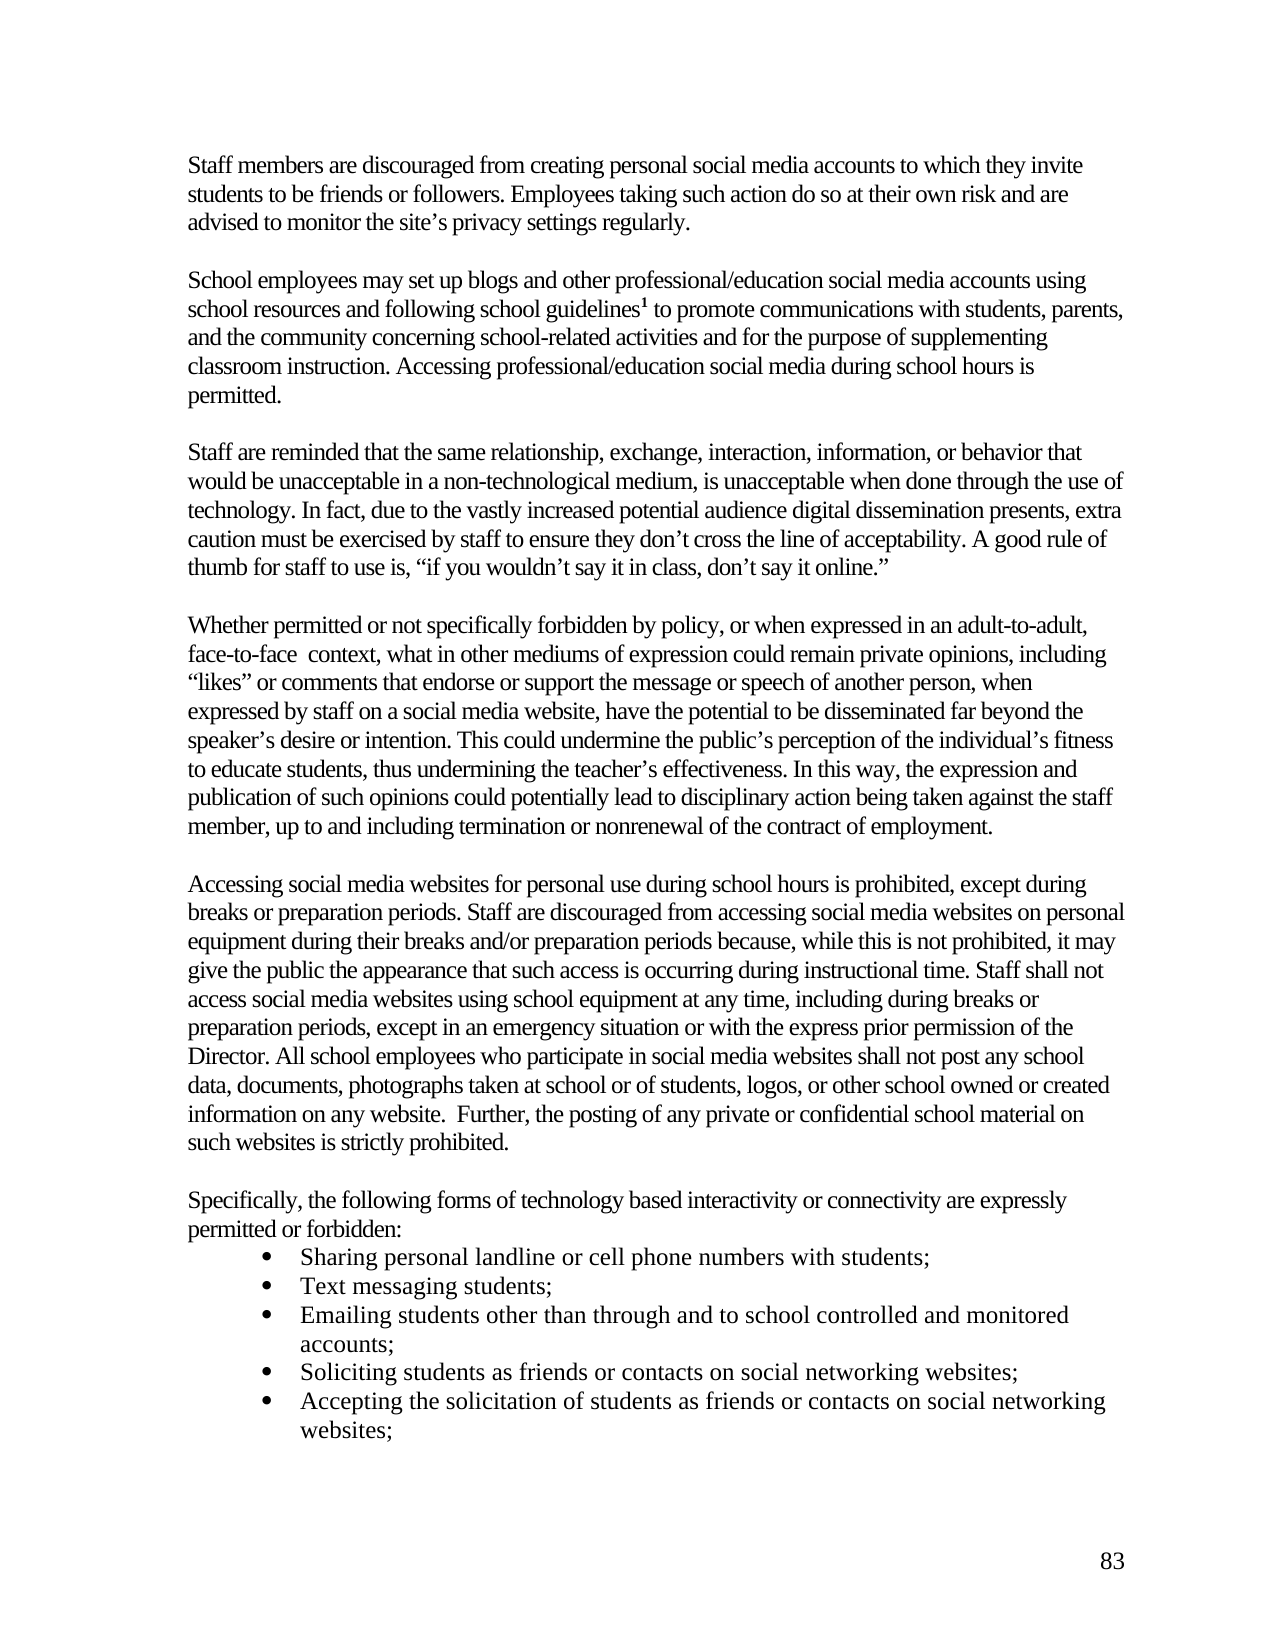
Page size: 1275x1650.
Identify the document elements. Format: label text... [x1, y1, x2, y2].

text Specifically, the following forms of technology based interactivity or connectivity are expressly permitted or forbidden: [187, 1185, 1125, 1242]
text Accessing social media websites for personal use during school hours is prohibited, except during breaks or preparation periods. Staff are discouraged from accessing social media websites on personal equipment during their breaks and/or preparation periods because, while this is not prohibited, it may give the public the appearance that such access is occurring during instructional time. Staff shall not access social media websites using school equipment at any time, including during breaks or preparation periods, except in an emergency situation or with the express prior permission of the Director. All school employees who participate in social media websites shall not post any school data, documents, photographs taken at school or of students, logos, or other school owned or created information on any website. Further, the posting of any private or confidential school material on such websites is strictly prohibited. [187, 869, 1125, 1156]
text Whether permitted or not specifically forbidden by policy, or when expressed in an adult-to-adult, face-to-face context, what in other mediums of expression could remain private opinions, including “likes” or comments that endorse or support the message or speech of another person, when expressed by staff on a social media website, have the potential to be disseminated far beyond the speaker’s desire or intention. This could undermine the public’s perception of the individual’s fitness to educate students, thus undermining the teacher’s effectiveness. In this way, the expression and publication of such opinions could potentially lead to disciplinary action being taken against the staff member, up to and including termination or nonrenewal of the contract of employment. [187, 610, 1125, 840]
text School employees may set up blogs and other professional/education social media accounts using school resources and following school guidelines1 to promote communications with students, parents, and the community concerning school-related activities and for the purpose of supplementing classroom instruction. Accessing professional/education social media during school hours is permitted. [187, 265, 1125, 409]
text Staff are reminded that the same relationship, exchange, interaction, information, or behavior that would be unacceptable in a non-technological medium, is unacceptable when done through the use of technology. In fact, due to the vastly increased potential audience digital dissemination presents, extra caution must be exercised by staff to ensure they don’t cross the line of acceptability. A good rule of thumb for staff to use is, “if you wouldn’t say it in class, don’t say it online.” [187, 437, 1125, 581]
list Emailing students other than through and to school controlled and monitored accounts; [262, 1300, 1125, 1357]
list Sharing personal landline or cell phone numbers with students; [262, 1242, 1125, 1271]
text Staff members are discouraged from creating personal social media accounts to which they invite students to be friends or followers. Employees taking such action do so at their own risk and are advised to monitor the site’s privacy settings regularly. [187, 150, 1125, 236]
list Soliciting students as friends or contacts on social networking websites; [262, 1357, 1125, 1386]
list Text messaging students; [262, 1271, 1125, 1300]
list Accepting the solicitation of students as friends or contacts on social networking websites; [262, 1386, 1125, 1444]
